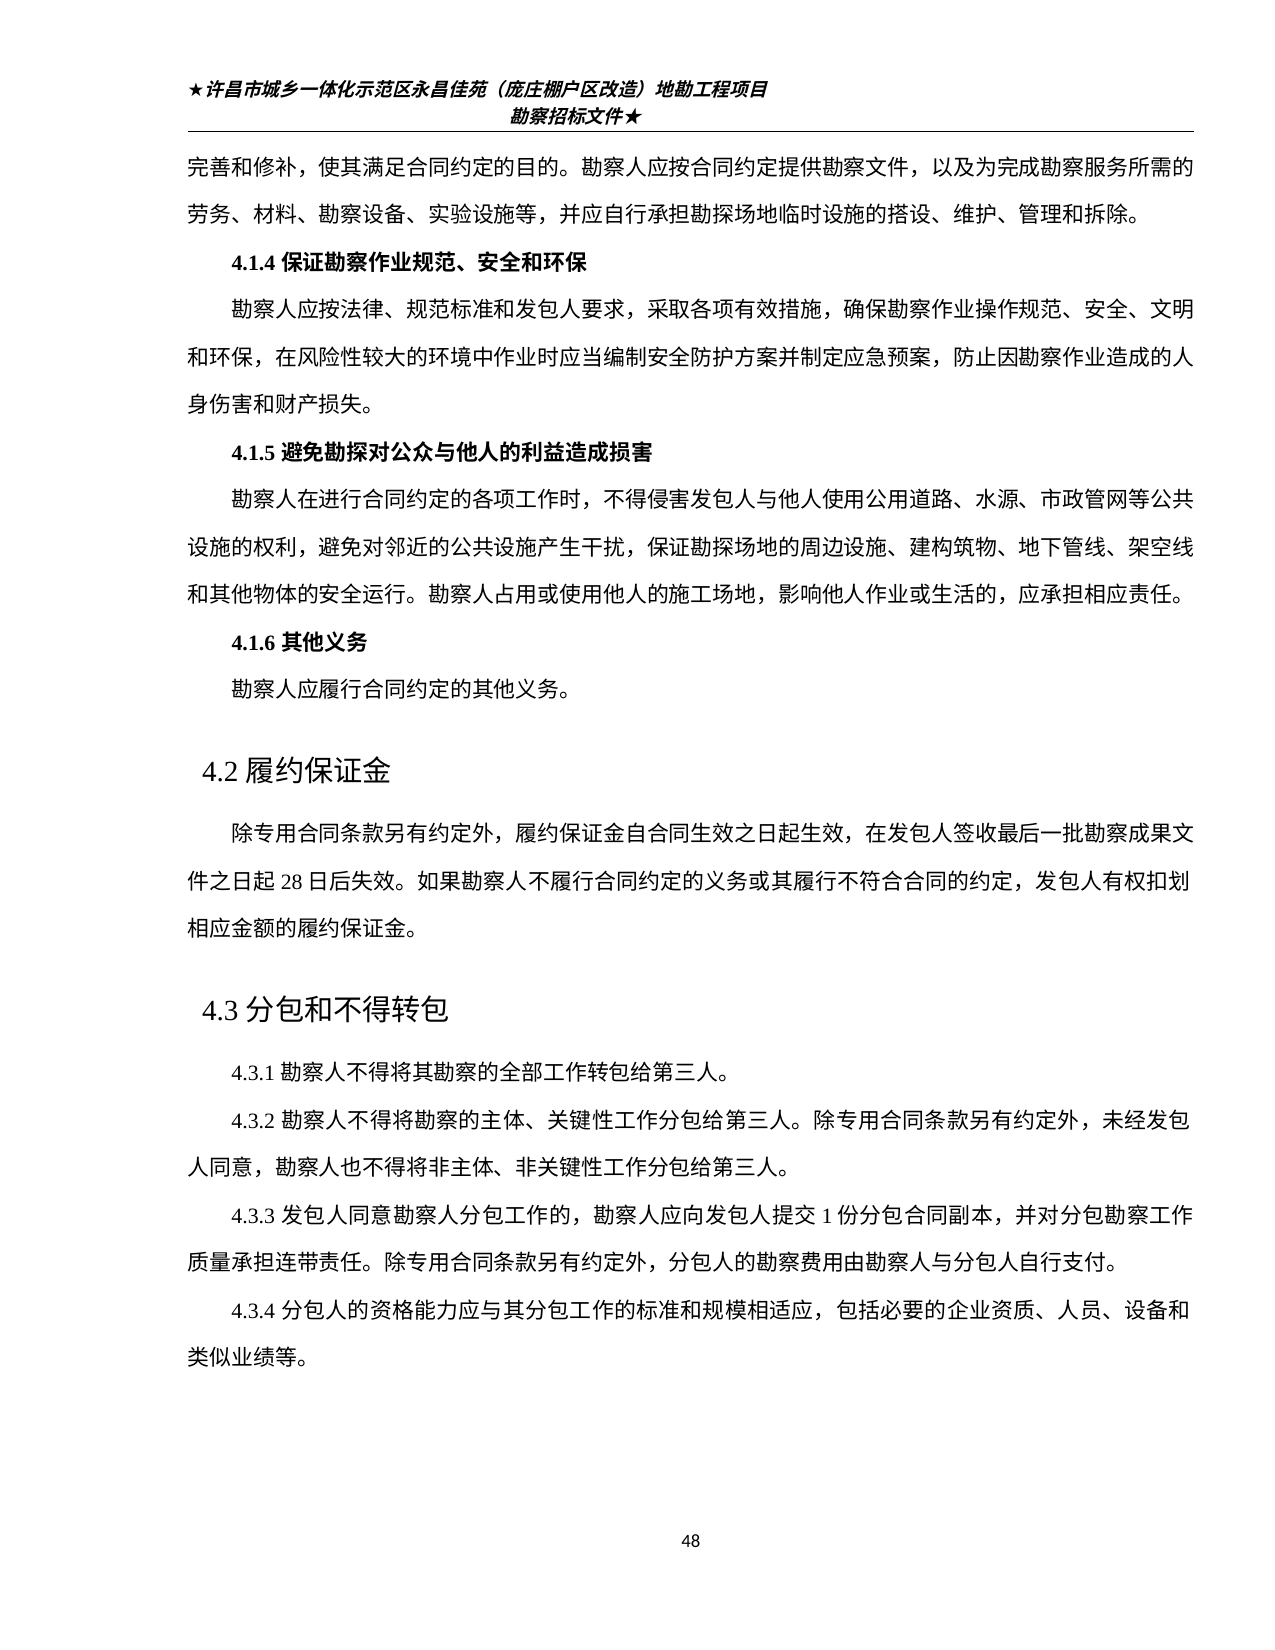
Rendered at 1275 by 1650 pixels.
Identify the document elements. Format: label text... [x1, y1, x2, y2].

text 4.1.5 避免勘探对公众与他人的利益造成损害 [187, 435, 1194, 467]
text 勘察人应按法律、规范标准和发包人要求，采取各项有效措施，确保勘察作业操作规范、安全、文明和环保，在风险性较大的环境中作业时应当编制安全防护方案并制定应急预案，防止因勘察作业造成的人身伤害和财产损失。 [187, 292, 1194, 419]
text 勘察人在进行合同约定的各项工作时，不得侵害发包人与他人使用公用道路、水源、市政管网等公共设施的权利，避免对邻近的公共设施产生干扰，保证勘探场地的周边设施、建构筑物、地下管线、架空线和其他物体的安全运行。勘察人占用或使用他人的施工场地，影响他人作业或生活的，应承担相应责任。 [187, 482, 1194, 609]
text 勘察人应履行合同约定的其他义务。 [187, 672, 1194, 704]
subtitle 4.2 履约保证金 [187, 747, 1194, 789]
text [187, 150, 1194, 229]
text 4.3.2 勘察人不得将勘察的主体、关键性工作分包给第三人。除专用合同条款另有约定外，未经发包人同意，勘察人也不得将非主体、非关键性工作分包给第三人。 [187, 1103, 1194, 1182]
subtitle 4.3 分包和不得转包 [187, 986, 1194, 1028]
text 4.3.3 发包人同意勘察人分包工作的，勘察人应向发包人提交1份分包合同副本，并对分包勘察工作质量承担连带责任。除专用合同条款另有约定外，分包人的勘察费用由勘察人与分包人自行支付。 [187, 1198, 1194, 1277]
text 4.1.6 其他义务 [187, 625, 1194, 657]
text 4.3.4 分包人的资格能力应与其分包工作的标准和规模相适应，包括必要的企业资质、人员、设备和类似业绩等。 [187, 1293, 1194, 1372]
text 4.1.4 保证勘察作业规范、安全和环保 [187, 245, 1194, 277]
text 除专用合同条款另有约定外，履约保证金自合同生效之日起生效，在发包人签收最后一批勘察成果文件之日起28日后失效。如果勘察人不履行合同约定的义务或其履行不符合合同的约定，发包人有权扣划相应金额的履约保证金。 [187, 816, 1194, 943]
text 4.3.1 勘察人不得将其勘察的全部工作转包给第三人。 [187, 1055, 1194, 1087]
